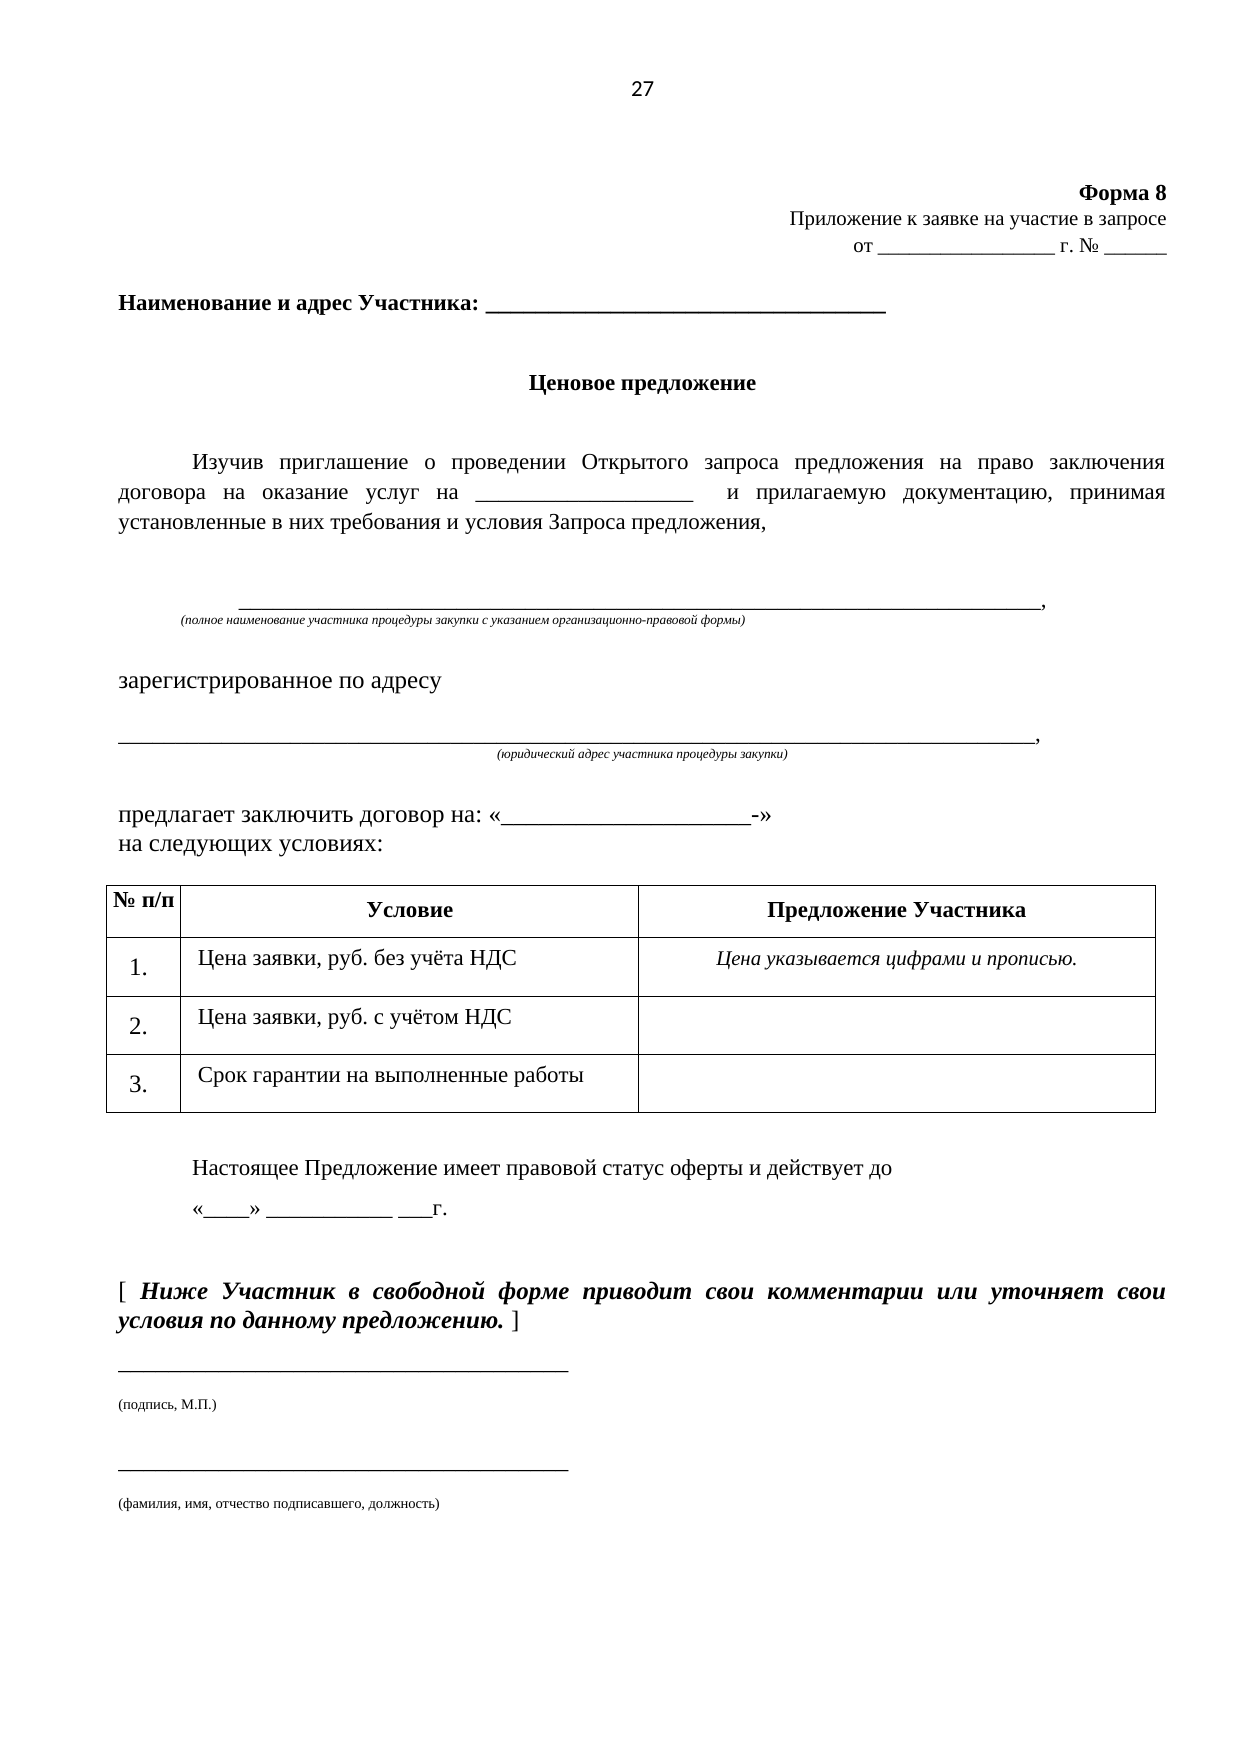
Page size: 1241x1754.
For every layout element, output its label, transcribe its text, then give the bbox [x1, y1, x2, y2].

table_cell [107, 997, 180, 1054]
text на следующих условиях: [118, 828, 1167, 856]
text ______________________________________________________________________, [118, 586, 1167, 612]
table_cell [107, 938, 180, 996]
table_cell Срок гарантии на выполненные работы [181, 1055, 638, 1112]
table_cell Цена заявки, руб. с учётом НДС [181, 997, 638, 1054]
text [ Ниже Участник в свободной форме приводит свои комментарии или уточняет свои условия по данному предложению. ] [118, 1276, 1167, 1334]
text Ценовое предложение [118, 369, 1167, 395]
text Форма 8 [118, 179, 1167, 206]
text Изучив приглашение о проведении Открытого запроса предложения на право заключения договора на оказание услуг на ___________________ и прилагаемую документацию, принимая установленные в них требования и условия Запроса предложения, [118, 448, 1167, 534]
text (фамилия, имя, отчество подписавшего, должность) [118, 1495, 1167, 1524]
text зарегистрированное по адресу [118, 665, 1167, 693]
table_cell Цена заявки, руб. без учёта НДС [181, 938, 638, 996]
text (подпись, М.П.) [118, 1396, 1167, 1425]
text Настоящее Предложение имеет правовой статус оферты и действует до [118, 1154, 1167, 1180]
table_cell Цена указывается цифрами и прописью. [639, 938, 1155, 996]
text от _________________ г. № ______ [118, 233, 1167, 257]
table_cell [639, 1055, 1155, 1112]
table_header № п/п [107, 886, 180, 937]
text Приложение к заявке на участие в запросе [118, 206, 1167, 230]
text (полное наименование участника процедуры закупки с указанием организационно-правовой формы) [181, 612, 1167, 638]
table_header Предложение Участника [639, 886, 1155, 937]
table_cell [107, 1055, 180, 1112]
text «____» ___________ ___г. [118, 1194, 1167, 1221]
table_header Условие [181, 886, 638, 937]
text Наименование и адрес Участника: ________________________________ [118, 287, 1167, 316]
text ____________________________________ [118, 1346, 1167, 1375]
text ________________________________________________________________________________, [118, 720, 1167, 746]
text (юридический адрес участника процедуры закупки) [118, 746, 1167, 772]
text предлагает заключить договор на: «____________________-» [118, 799, 1167, 828]
text ____________________________________ [118, 1446, 1167, 1474]
table_cell [639, 997, 1155, 1054]
